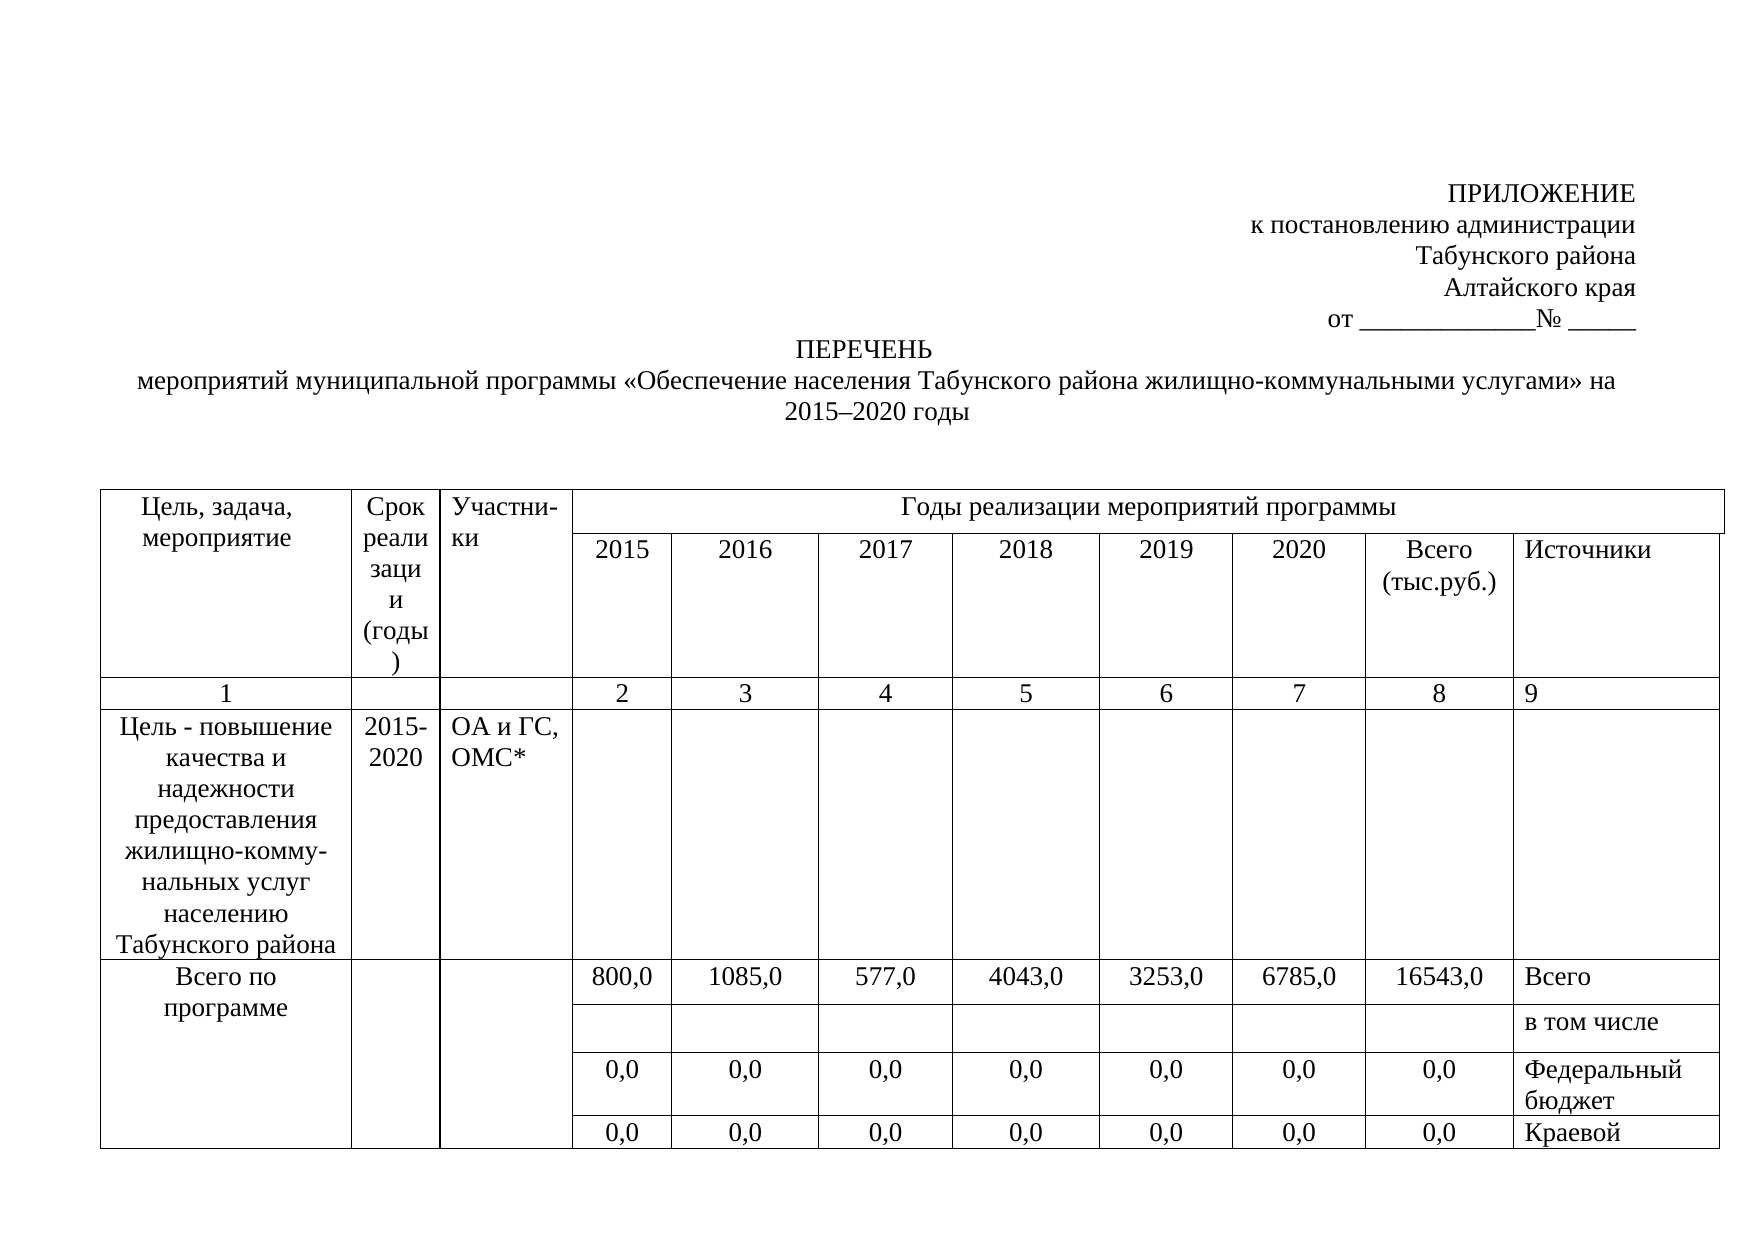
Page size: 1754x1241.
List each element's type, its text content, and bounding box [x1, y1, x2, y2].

table_cell 0,0 [1233, 1053, 1365, 1115]
table_cell 6785,0 [1233, 960, 1365, 1004]
text Алтайского края [738, 271, 1636, 302]
table_cell 2015 [573, 534, 671, 677]
table_cell [1366, 1005, 1513, 1052]
table_cell Всего [1514, 960, 1719, 1004]
table_cell 1085,0 [672, 960, 818, 1004]
table_cell [1233, 1005, 1365, 1052]
text Табунского района [738, 239, 1636, 271]
table_cell 2017 [819, 534, 952, 677]
table_cell Цель - повышение качества и надежности предоставления жилищно-коммунальных услуг населению Табунского района [286, 710, 351, 959]
table_cell [1233, 710, 1365, 959]
table_cell [1366, 710, 1513, 959]
table_cell [441, 678, 572, 709]
table_cell 2016 [672, 534, 818, 677]
table_cell Всего по программе [101, 960, 351, 1148]
table_cell 0,0 [819, 1116, 952, 1148]
text ПРИЛОЖЕНИЕ [738, 177, 1636, 208]
table_cell Краевой бюджет [1514, 1116, 1719, 1148]
table_cell 0,0 [1100, 1053, 1232, 1115]
table_cell 0,0 [1366, 1053, 1513, 1115]
table_cell 9 [1514, 678, 1719, 709]
table_cell 4 [819, 678, 952, 709]
table_cell 0,0 [1233, 1116, 1365, 1148]
table_cell 1 [101, 678, 351, 709]
table_cell 2020 [1233, 534, 1365, 677]
table_cell [573, 1005, 671, 1052]
table_cell 0,0 [672, 1053, 818, 1115]
table_cell [1100, 1005, 1232, 1052]
text мероприятий муниципальной программы «Обеспечение населения Табунского района жилищно-коммунальными услугами» на 2015–2020 годы [118, 364, 1636, 426]
table_cell [672, 1005, 818, 1052]
text ПЕРЕЧЕНЬ [118, 333, 1609, 364]
table_cell 577,0 [819, 960, 952, 1004]
text к постановлению администрации [738, 208, 1636, 239]
table_cell Федеральный бюджет [1615, 1053, 1719, 1115]
table_cell 0,0 [819, 1053, 952, 1115]
table_cell 16543,0 [1366, 960, 1513, 1004]
table_cell [953, 1005, 1099, 1052]
table_header Годы реализации мероприятий программы [573, 490, 1724, 532]
table_cell 0,0 [1366, 1116, 1513, 1148]
table_cell [819, 1005, 952, 1052]
table_cell [953, 710, 1099, 959]
table_cell [672, 710, 818, 959]
table_cell 4043,0 [953, 960, 1099, 1004]
table_header Участни-ки [441, 490, 572, 677]
table_cell 3253,0 [1100, 960, 1232, 1004]
table_cell в том числе [1514, 1005, 1719, 1052]
table_cell 2015-2020 [352, 710, 439, 959]
table_cell [352, 960, 439, 1148]
table_cell 0,0 [573, 1116, 671, 1148]
table_cell 8 [1366, 678, 1513, 709]
table_cell 800,0 [573, 960, 671, 1004]
table_cell [1514, 710, 1719, 959]
table_cell [573, 710, 671, 959]
table_cell 0,0 [953, 1053, 1099, 1115]
table_cell 0,0 [573, 1053, 671, 1115]
table_cell 5 [953, 678, 1099, 709]
table_cell Всего (тыс.руб.) [1366, 534, 1513, 677]
table_cell Источники [1514, 534, 1719, 677]
table_cell 3 [672, 678, 818, 709]
table_cell [352, 678, 439, 709]
table_cell Цель - повышение качества и надежности предоставления жилищно-коммунальных услуг населению Табунского района [101, 710, 166, 959]
table_cell 0,0 [672, 1116, 818, 1148]
table_cell ОА и ГС, ОМС* [441, 710, 572, 959]
table_cell [1100, 710, 1232, 959]
table_cell [441, 960, 572, 1148]
table_cell 2 [573, 678, 671, 709]
text от _____________№ _____ [738, 302, 1636, 333]
table_cell 0,0 [1100, 1116, 1232, 1148]
table_header Цель, задача, мероприятие [101, 490, 351, 677]
table_cell 0,0 [953, 1116, 1099, 1148]
table_cell 7 [1233, 678, 1365, 709]
table_header Срок реализации (годы) [352, 490, 439, 677]
table_cell 2018 [953, 534, 1099, 677]
table_cell 2019 [1100, 534, 1232, 677]
table_cell 6 [1100, 678, 1232, 709]
table_cell [819, 710, 952, 959]
